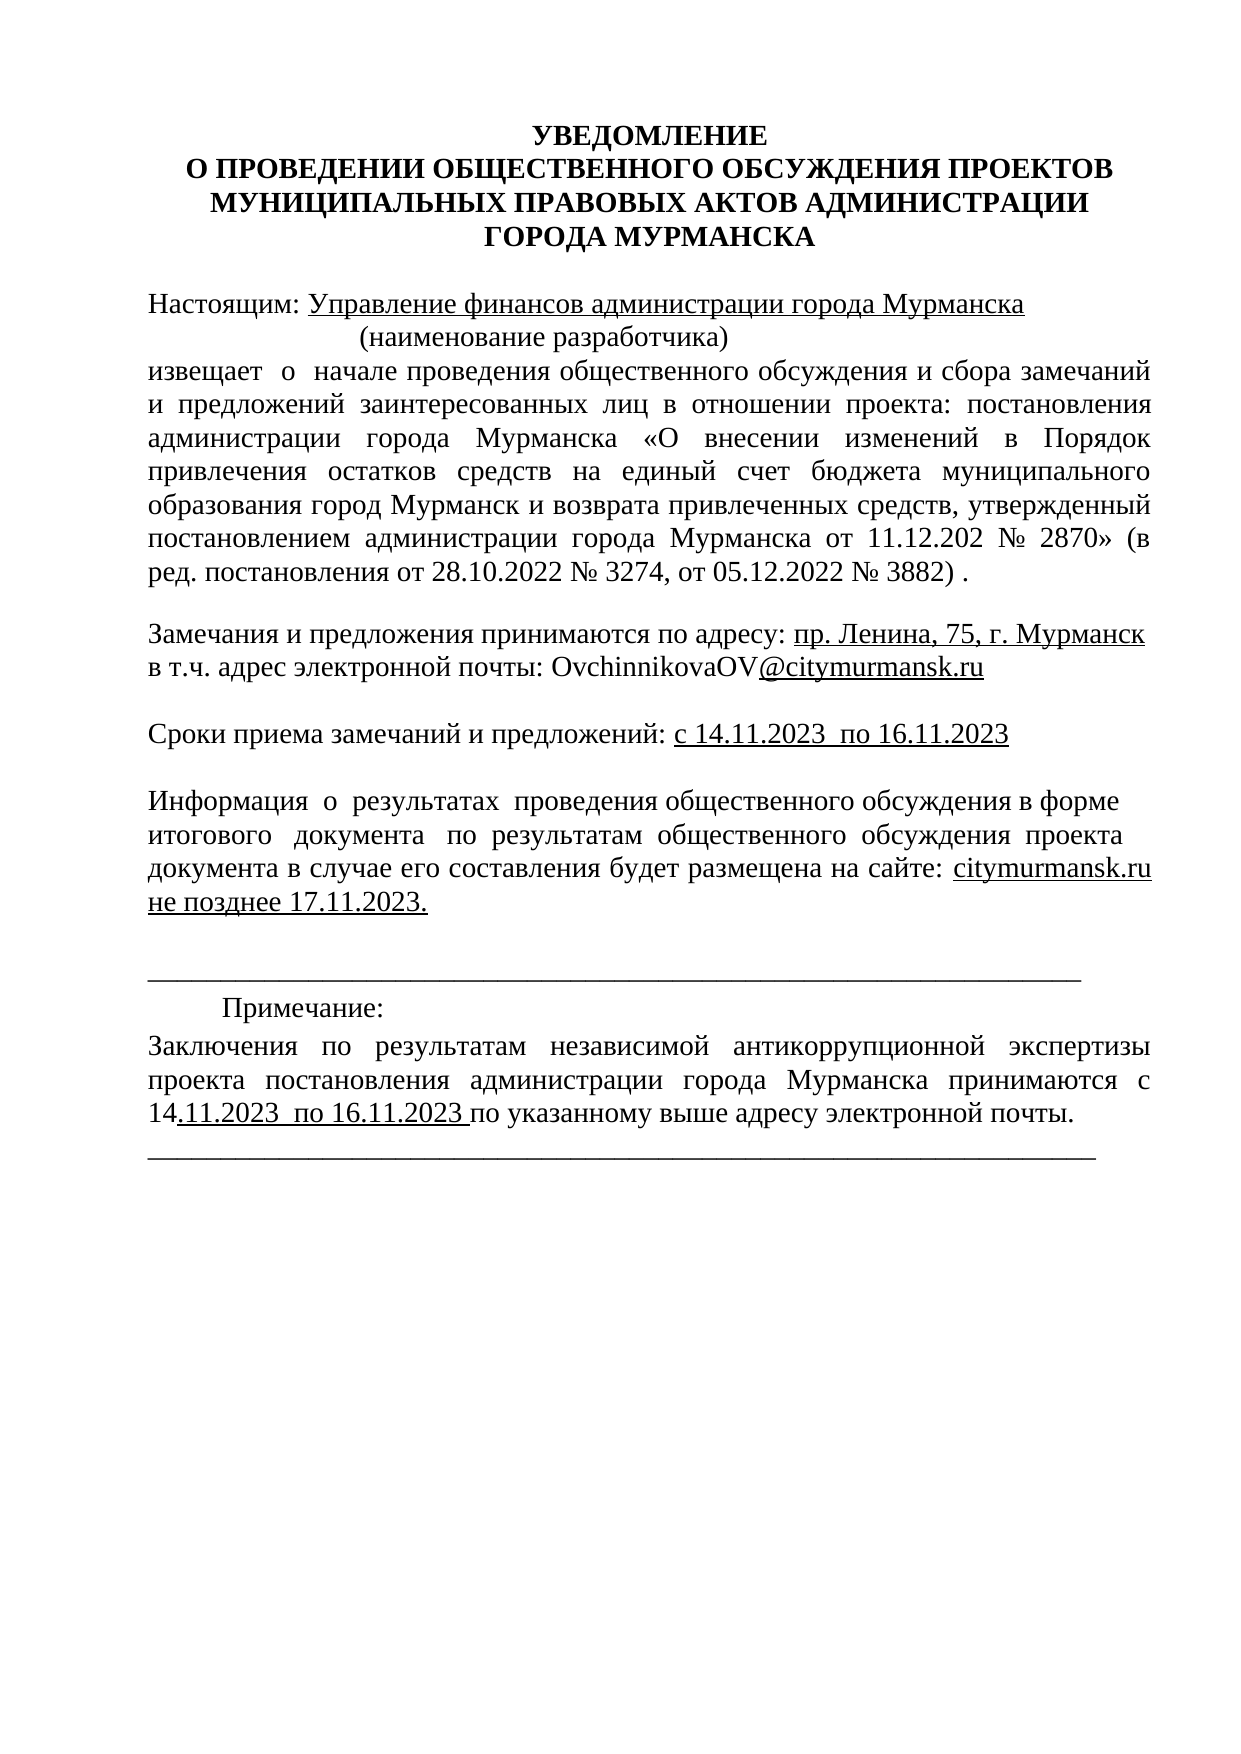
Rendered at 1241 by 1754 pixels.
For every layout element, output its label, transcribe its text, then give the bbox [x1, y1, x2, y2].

text Информация о результатах проведения общественного обсуждения в форме [148, 783, 1152, 817]
text в т.ч. адрес электронной почты: OvchinnikovaOV@citymurmansk.ru [148, 649, 1152, 683]
text УВЕДОМЛЕНИЕ [148, 118, 1152, 152]
text О ПРОВЕДЕНИИ ОБЩЕСТВЕННОГО ОБСУЖДЕНИЯ ПРОЕКТОВ МУНИЦИПАЛЬНЫХ ПРАВОВЫХ АКТОВ АДМИНИСТРАЦИИ ГОРОДА МУРМАНСКА [148, 152, 1152, 252]
text _________________________________________________________________ [148, 1129, 1152, 1162]
text Настоящим: Управление финансов администрации города Мурманска [148, 286, 1152, 319]
text Замечания и предложения принимаются по адресу: пр. Ленина, 75, г. Мурманск [148, 616, 1152, 649]
text извещает о начале проведения общественного обсуждения и сбора замечаний и предложений заинтересованных лиц в отношении проекта: постановления администрации города Мурманска «О внесении изменений в Порядок привлечения остатков средств на единый счет бюджета муниципального образования город Мурманск и возврата привлеченных средств, утвержденный постановлением администрации города Мурманска от 11.12.202 № 2870» (в ред. постановления от 28.10.2022 № 3274, от 05.12.2022 № 3882) . [148, 353, 1152, 588]
text (наименование разработчика) [148, 319, 1152, 353]
text Сроки приема замечаний и предложений: с 14.11.2023 по 16.11.2023 [148, 716, 1152, 750]
text ________________________________________________________________ [148, 951, 1152, 985]
text итогового документа по результатам общественного обсуждения проекта [148, 817, 1152, 851]
text документа в случае его составления будет размещена на сайте: citymurmansk.ru не позднее 17.11.2023. [148, 851, 1152, 918]
text Примечание: [148, 990, 1152, 1023]
text Заключения по результатам независимой антикоррупционной экспертизы проекта постановления администрации города Мурманска принимаются с 14.11.2023 по 16.11.2023 по указанному выше адресу электронной почты. [148, 1028, 1152, 1129]
